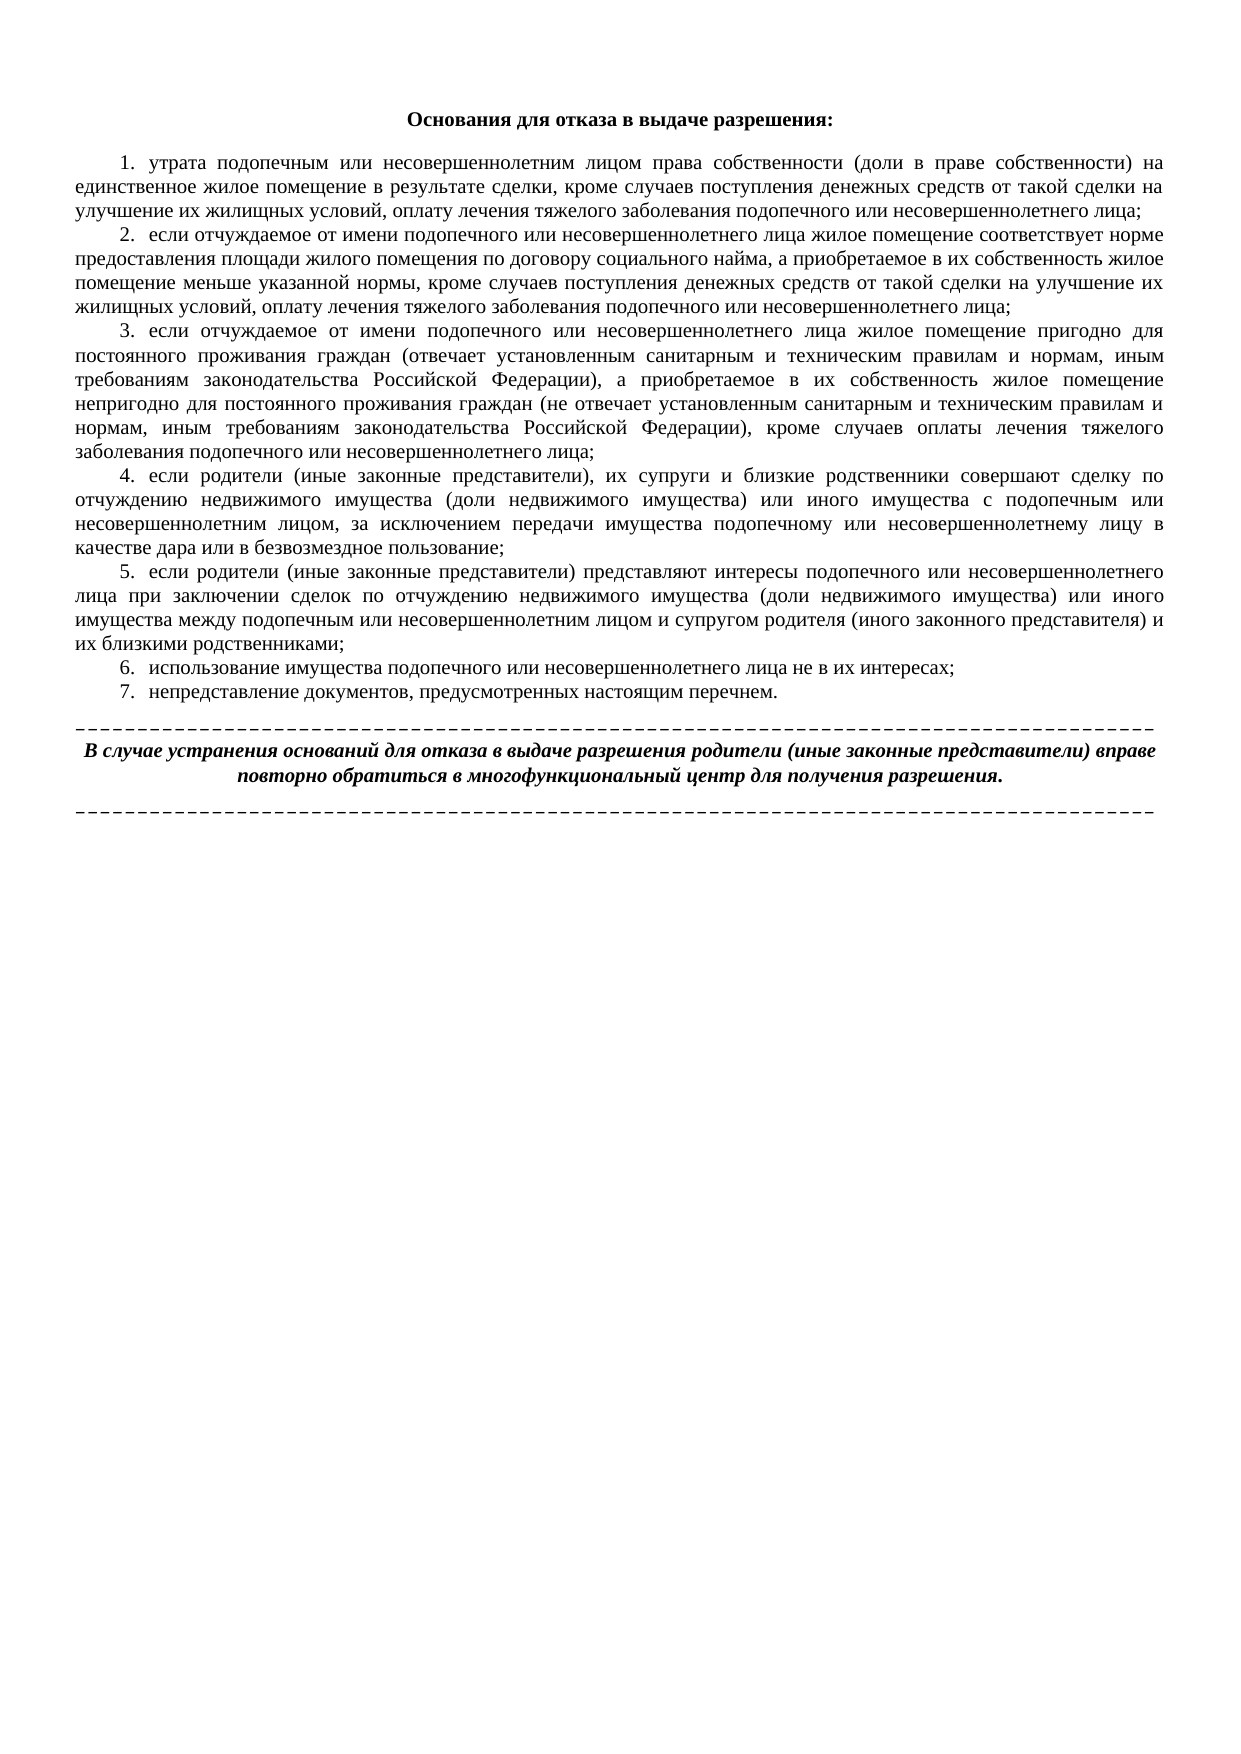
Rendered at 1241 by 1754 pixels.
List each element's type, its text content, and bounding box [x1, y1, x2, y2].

list непредставление документов, предусмотренных настоящим перечнем. [75, 679, 1165, 703]
text В случае устранения оснований для отказа в выдаче разрешения родители (иные законные представители) вправе повторно обратиться в многофункциональный центр для получения разрешения. [75, 738, 1165, 787]
text _______________________________________________________________________________________ [75, 787, 1165, 817]
text _______________________________________________________________________________________ [75, 703, 1165, 734]
list если родители (иные законные представители) представляют интересы подопечного или несовершеннолетнего лица при заключении сделок по отчуждению недвижимого имущества (доли недвижимого имущества) или иного имущества между подопечным или несовершеннолетним лицом и супругом родителя (иного законного представителя) и их близкими родственниками; [75, 559, 1165, 655]
text Основания для отказа в выдаче разрешения: [75, 107, 1165, 131]
list если родители (иные законные представители), их супруги и близкие родственники совершают сделку по отчуждению недвижимого имущества (доли недвижимого имущества) или иного имущества с подопечным или несовершеннолетним лицом, за исключением передачи имущества подопечному или несовершеннолетнему лицу в качестве дара или в безвозмездное пользование; [75, 463, 1165, 559]
list если отчуждаемое от имени подопечного или несовершеннолетнего лица жилое помещение соответствует норме предоставления площади жилого помещения по договору социального найма, а приобретаемое в их собственность жилое помещение меньше указанной нормы, кроме случаев поступления денежных средств от такой сделки на улучшение их жилищных условий, оплату лечения тяжелого заболевания подопечного или несовершеннолетнего лица; [75, 222, 1165, 318]
list использование имущества подопечного или несовершеннолетнего лица не в их интересах; [75, 655, 1165, 679]
list если отчуждаемое от имени подопечного или несовершеннолетнего лица жилое помещение пригодно для постоянного проживания граждан (отвечает установленным санитарным и техническим правилам и нормам, иным требованиям законодательства Российской Федерации), а приобретаемое в их собственность жилое помещение непригодно для постоянного проживания граждан (не отвечает установленным санитарным и техническим правилам и нормам, иным требованиям законодательства Российской Федерации), кроме случаев оплаты лечения тяжелого заболевания подопечного или несовершеннолетнего лица; [75, 318, 1165, 463]
list утрата подопечным или несовершеннолетним лицом права собственности (доли в праве собственности) на единственное жилое помещение в результате сделки, кроме случаев поступления денежных средств от такой сделки на улучшение их жилищных условий, оплату лечения тяжелого заболевания подопечного или несовершеннолетнего лица; [75, 150, 1165, 222]
